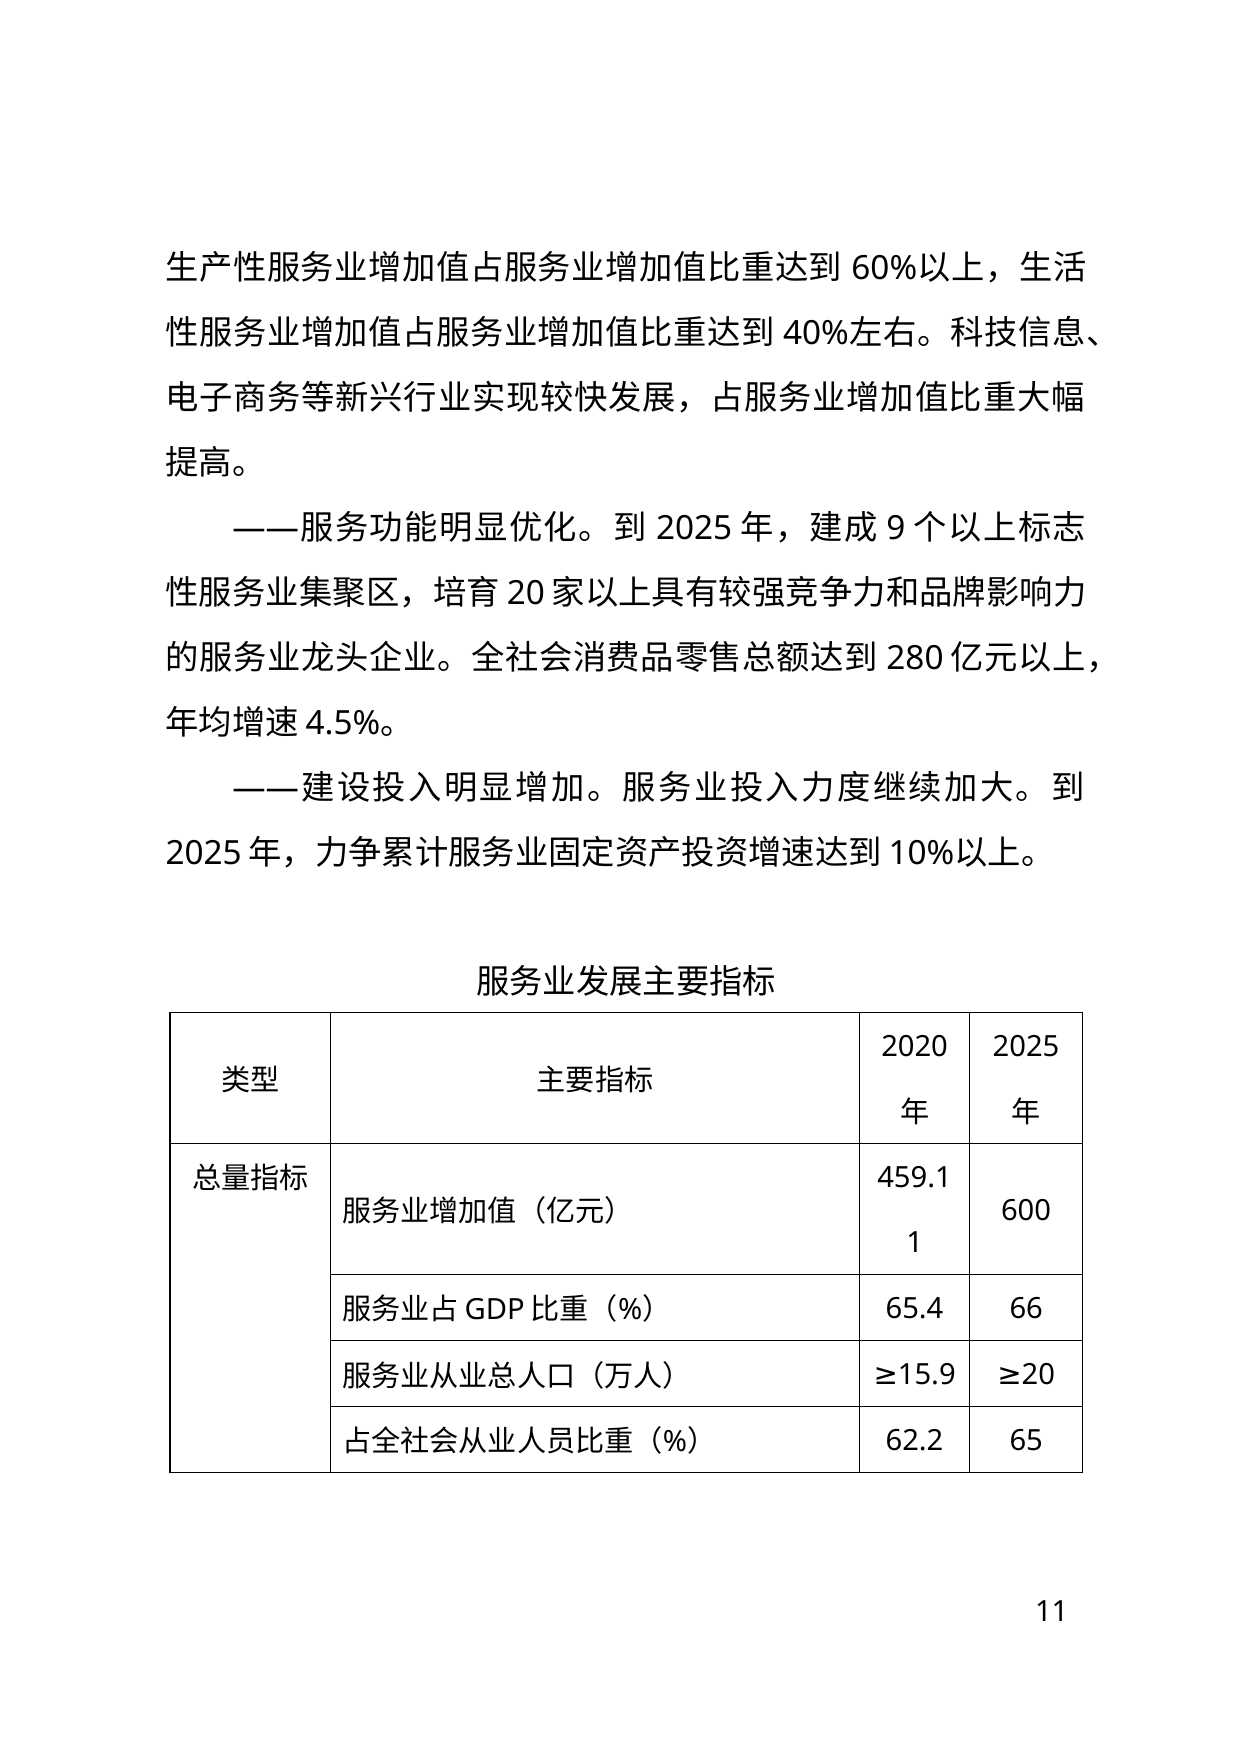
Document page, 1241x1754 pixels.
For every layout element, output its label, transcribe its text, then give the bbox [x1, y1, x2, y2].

table_cell 服务业从业总人口（万人） [331, 1341, 859, 1406]
table_cell 占全社会从业人员比重（%） [331, 1407, 859, 1472]
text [165, 233, 1087, 493]
text ——建设投入明显增加。服务业投入力度继续加大。到2025年，力争累计服务业固定资产投资增速达到10%以上。 [165, 753, 1087, 883]
table_cell ≥20 [970, 1341, 1082, 1406]
table_header 2020年 [860, 1013, 969, 1143]
table_header 2025年 [970, 1013, 1082, 1143]
table_header 类型 [171, 1013, 330, 1143]
table_cell 65 [970, 1407, 1082, 1472]
table_cell ≥15.9 [860, 1341, 969, 1406]
table_cell 65.4 [860, 1275, 969, 1340]
table_cell 66 [970, 1275, 1082, 1340]
table_cell 459.11 [860, 1144, 969, 1274]
table_cell 总量指标 [171, 1144, 330, 1472]
table_cell 服务业增加值（亿元） [331, 1144, 859, 1274]
text 服务业发展主要指标 [165, 947, 1087, 1012]
table_cell 600 [970, 1144, 1082, 1274]
table_cell 服务业占GDP比重（%） [331, 1275, 859, 1340]
text ——服务功能明显优化。到2025年，建成9个以上标志性服务业集聚区，培育20家以上具有较强竞争力和品牌影响力的服务业龙头企业。全社会消费品零售总额达到280亿元以上，年均增速4.5%。 [165, 493, 1087, 753]
table_header 主要指标 [331, 1013, 859, 1143]
table_cell 62.2 [860, 1407, 969, 1472]
